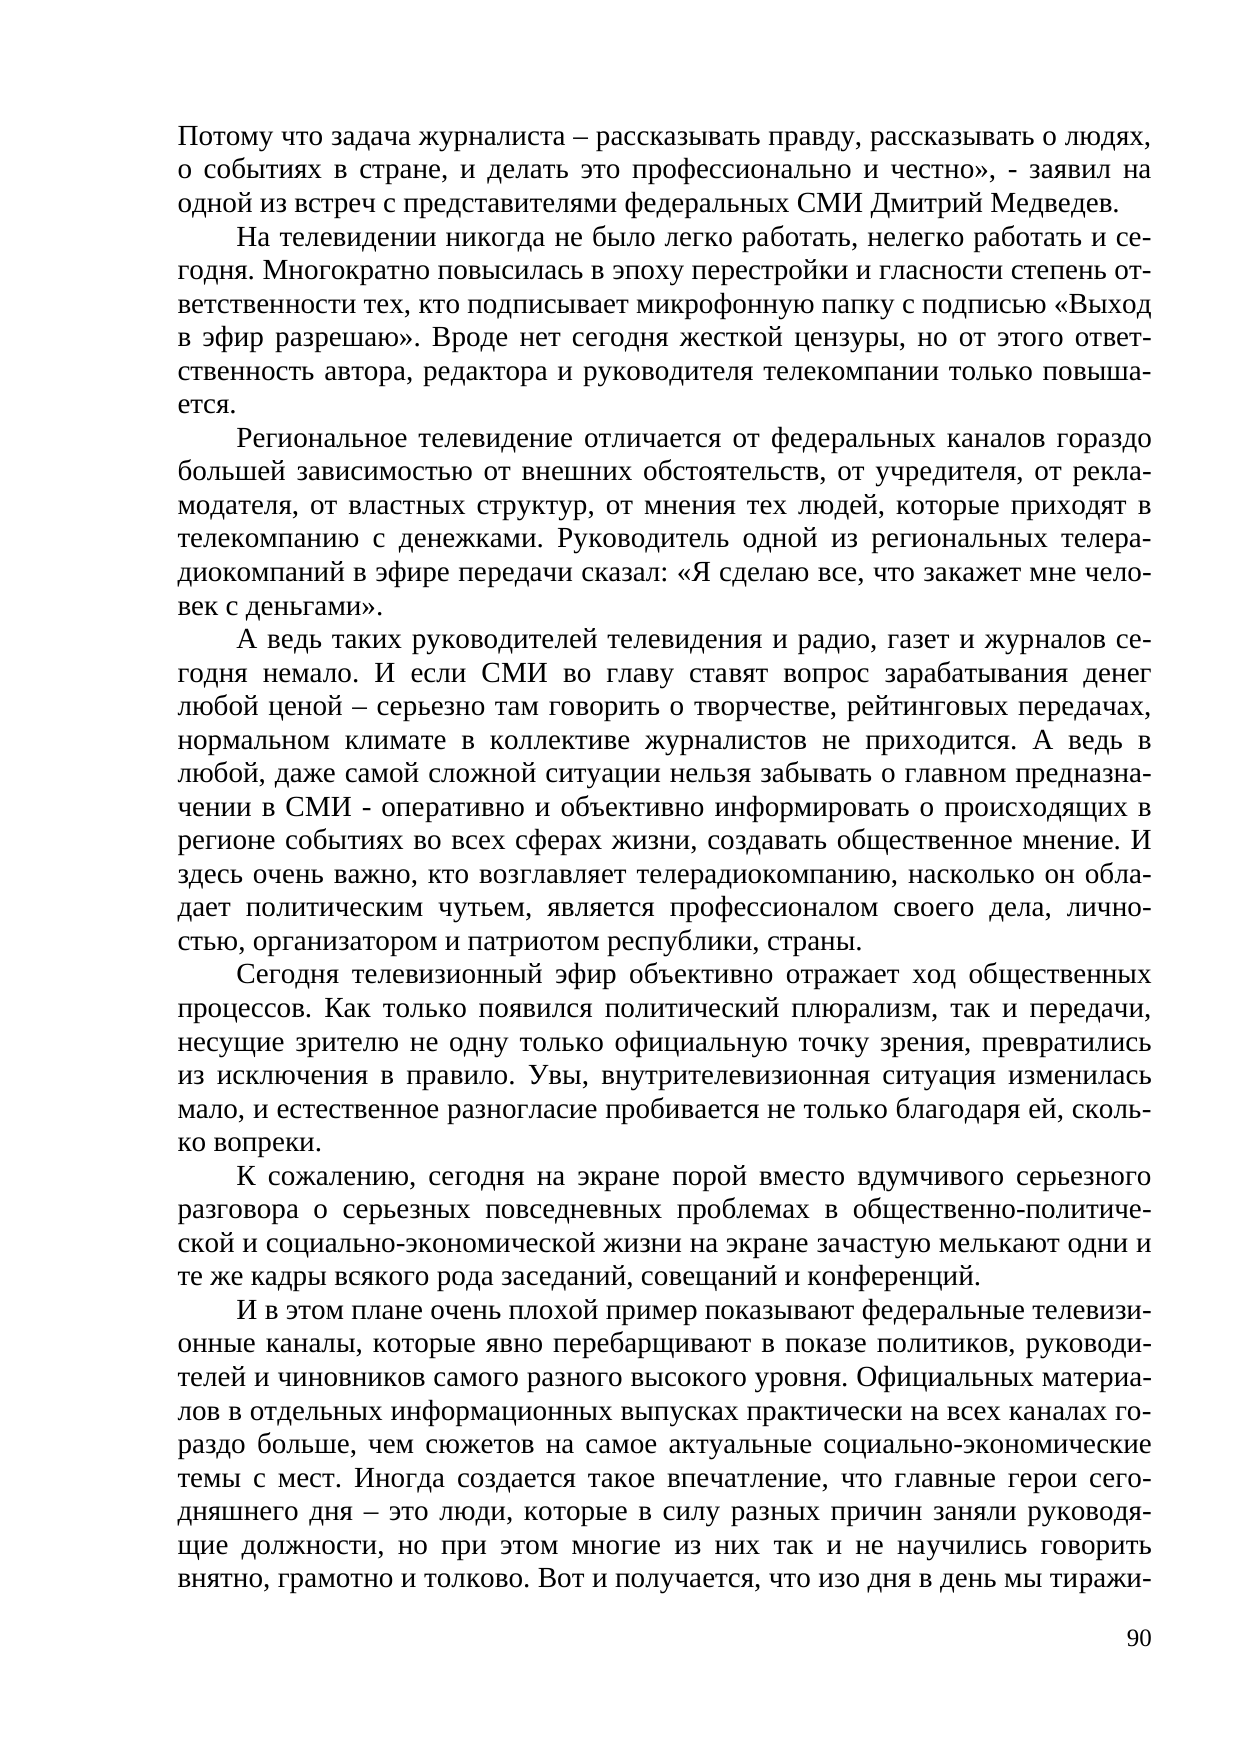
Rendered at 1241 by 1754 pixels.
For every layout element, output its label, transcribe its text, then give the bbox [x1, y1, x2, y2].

text А ведь таких руководителей телевидения и радио, газет и журналов сегодня немало. И если СМИ во главу ставят вопрос зарабатывания денег любой ценой – серьезно там говорить о творчестве, рейтинговых передачах, нормальном климате в коллективе журналистов не приходится. А ведь в любой, даже самой сложной ситуации нельзя забывать о главном предназначении в СМИ - оперативно и объективно информировать о происходящих в регионе событиях во всех сферах жизни, создавать общественное мнение. И здесь очень важно, кто возглавляет телерадиокомпанию, насколько он обладает политическим чутьем, является профессионалом своего дела, личностью, организатором и патриотом республики, страны. [177, 621, 1152, 957]
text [177, 1292, 1152, 1594]
text На телевидении никогда не было легко работать, нелегко работать и сегодня. Многократно повысилась в эпоху перестройки и гласности степень ответственности тех, кто подписывает микрофонную папку с подписью «Выход в эфир разрешаю». Вроде нет сегодня жесткой цензуры, но от этого ответственность автора, редактора и руководителя телекомпании только повышается. [177, 219, 1152, 420]
text К сожалению, сегодня на экране порой вместо вдумчивого серьезного разговора о серьезных повседневных проблемах в общественно-политической и социально-экономической жизни на экране зачастую мелькают одни и те же кадры всякого рода заседаний, совещаний и конференций. [177, 1158, 1152, 1292]
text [177, 118, 1152, 219]
text Региональное телевидение отличается от федеральных каналов гораздо большей зависимостью от внешних обстоятельств, от учредителя, от рекламодателя, от властных структур, от мнения тех людей, которые приходят в телекомпанию с денежками. Руководитель одной из региональных телерадиокомпаний в эфире передачи сказал: «Я сделаю все, что закажет мне человек с деньгами». [177, 420, 1152, 621]
text Сегодня телевизионный эфир объективно отражает ход общественных процессов. Как только появился политический плюрализм, так и передачи, несущие зрителю не одну только официальную точку зрения, превратились из исключения в правило. Увы, внутрителевизионная ситуация изменилась мало, и естественное разногласие пробивается не только благодаря ей, сколько вопреки. [177, 957, 1152, 1158]
